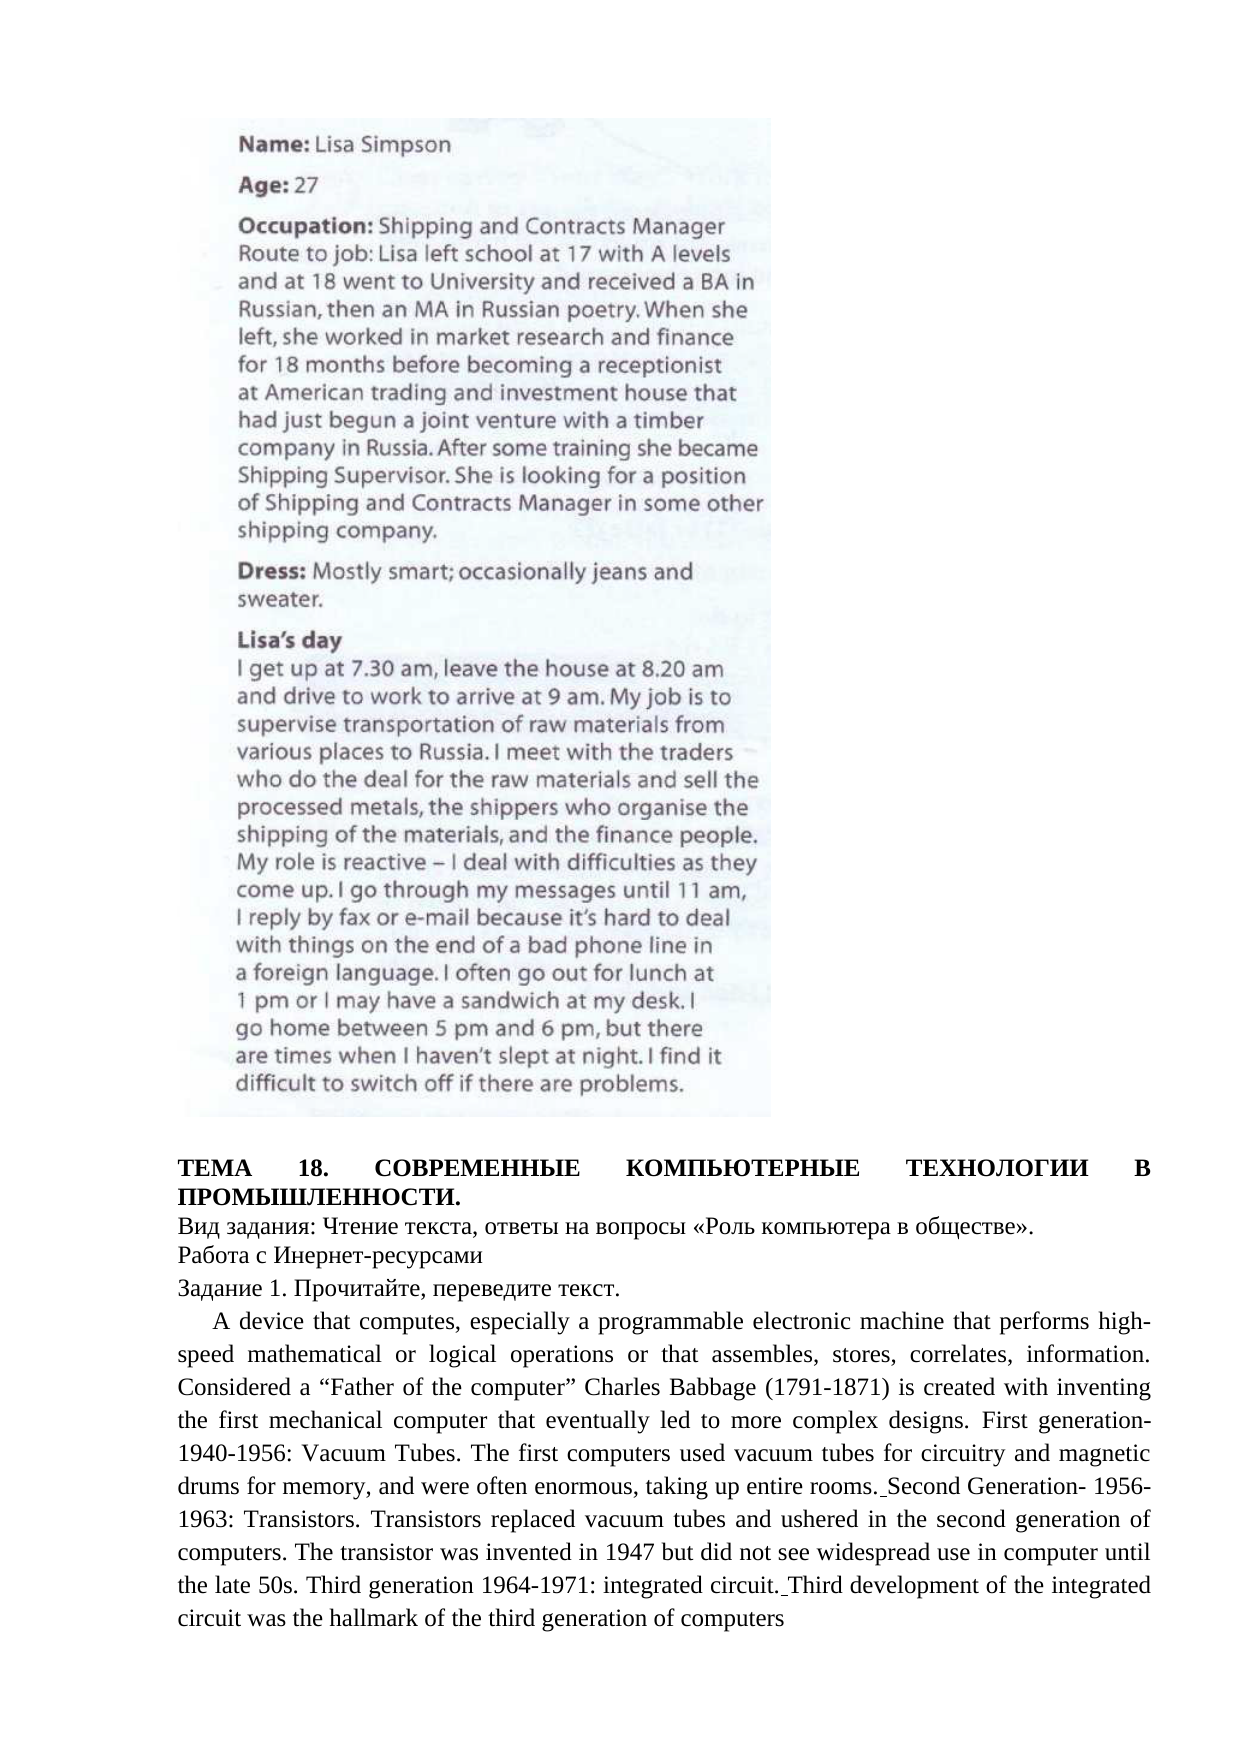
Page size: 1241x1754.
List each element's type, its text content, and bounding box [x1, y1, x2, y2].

text A device that computes, especially a programmable electronic machine that performs high- speed mathematical or logical operations or that assembles, stores, correlates, information. Considered a “Father of the computer” Charles Babbage (1791-1871) is created with inventing the first mechanical computer that eventually led to more complex designs. First generation- 1940-1956: Vacuum Tubes. The first computers used vacuum tubes for circuitry and magnetic drums for memory, and were often enormous, taking up entire rooms. Second Generation- 1956-1963: Transistors. Transistors replaced vacuum tubes and ushered in the second generation of computers. The transistor was invented in 1947 but did not see widespread use in computer until the late 50s. Third generation 1964-1971: integrated circuit. Third development of the integrated circuit was the hallmark of the third generation of computers [177, 1306, 1152, 1632]
text Задание 1. Прочитайте, переведите текст. [177, 1273, 1152, 1302]
text Работа с Инернет-ресурсами [177, 1240, 1152, 1268]
text Вид задания: Чтение текста, ответы на вопросы «Роль компьютера в обществе». [177, 1211, 1152, 1240]
text ТЕМА 18. СОВРЕМЕННЫЕ КОМПЬЮТЕРНЫЕ ТЕХНОЛОГИИ В ПРОМЫШЛЕННОСТИ. [177, 1153, 1152, 1211]
